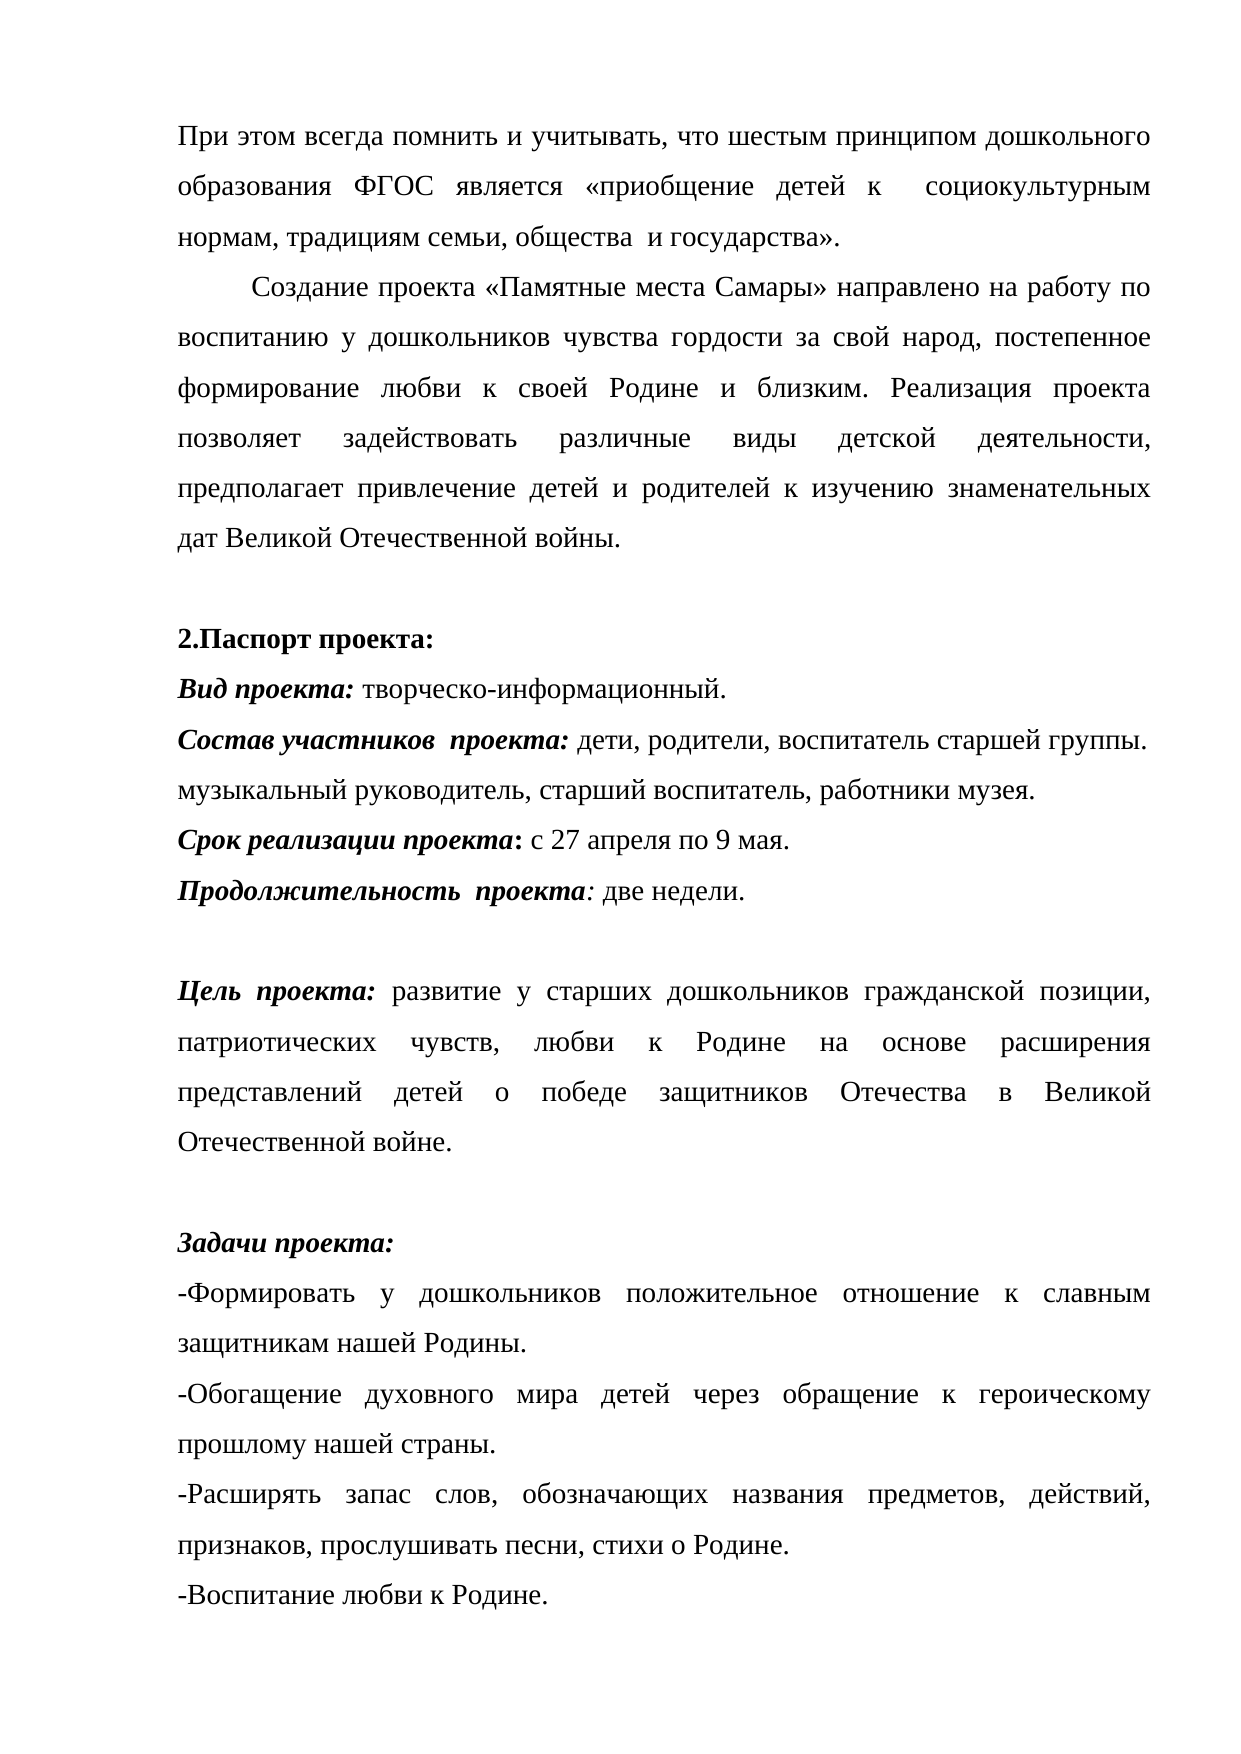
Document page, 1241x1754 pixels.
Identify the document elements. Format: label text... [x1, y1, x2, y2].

text музыкальный руководитель, старший воспитатель, работники музея. [177, 772, 1152, 806]
text Создание проекта «Памятные места Самары» направлено на работу по воспитанию у дошкольников чувства гордости за свой народ, постепенное формирование любви к своей Родине и близким. Реализация проекта позволяет задействовать различные виды детской деятельности, предполагает привлечение детей и родителей к изучению знаменательных дат Великой Отечественной войны. [177, 269, 1152, 554]
text -Воспитание любви к Родине. [177, 1577, 1152, 1611]
text Продолжительность проекта: две недели. [177, 873, 1152, 906]
text Цель проекта: развитие у старших дошкольников гражданской позиции, патриотических чувств, любви к Родине на основе расширения представлений детей о победе защитников Отечества в Великой Отечественной войне. [177, 973, 1152, 1158]
text Состав участников проекта: дети, родители, воспитатель старшей группы. [177, 722, 1152, 755]
text Задачи проекта: [177, 1225, 1152, 1258]
text 2.Паспорт проекта: [177, 621, 1152, 655]
text Срок реализации проекта: с 27 апреля по 9 мая. [177, 822, 1152, 856]
text Вид проекта: творческо-информационный. [177, 672, 1152, 705]
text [177, 118, 1152, 252]
text -Расширять запас слов, обозначающих названия предметов, действий, признаков, прослушивать песни, стихи о Родине. [177, 1477, 1152, 1560]
text -Формировать у дошкольников положительное отношение к славным защитникам нашей Родины. [177, 1275, 1152, 1359]
text -Обогащение духовного мира детей через обращение к героическому прошлому нашей страны. [177, 1376, 1152, 1460]
